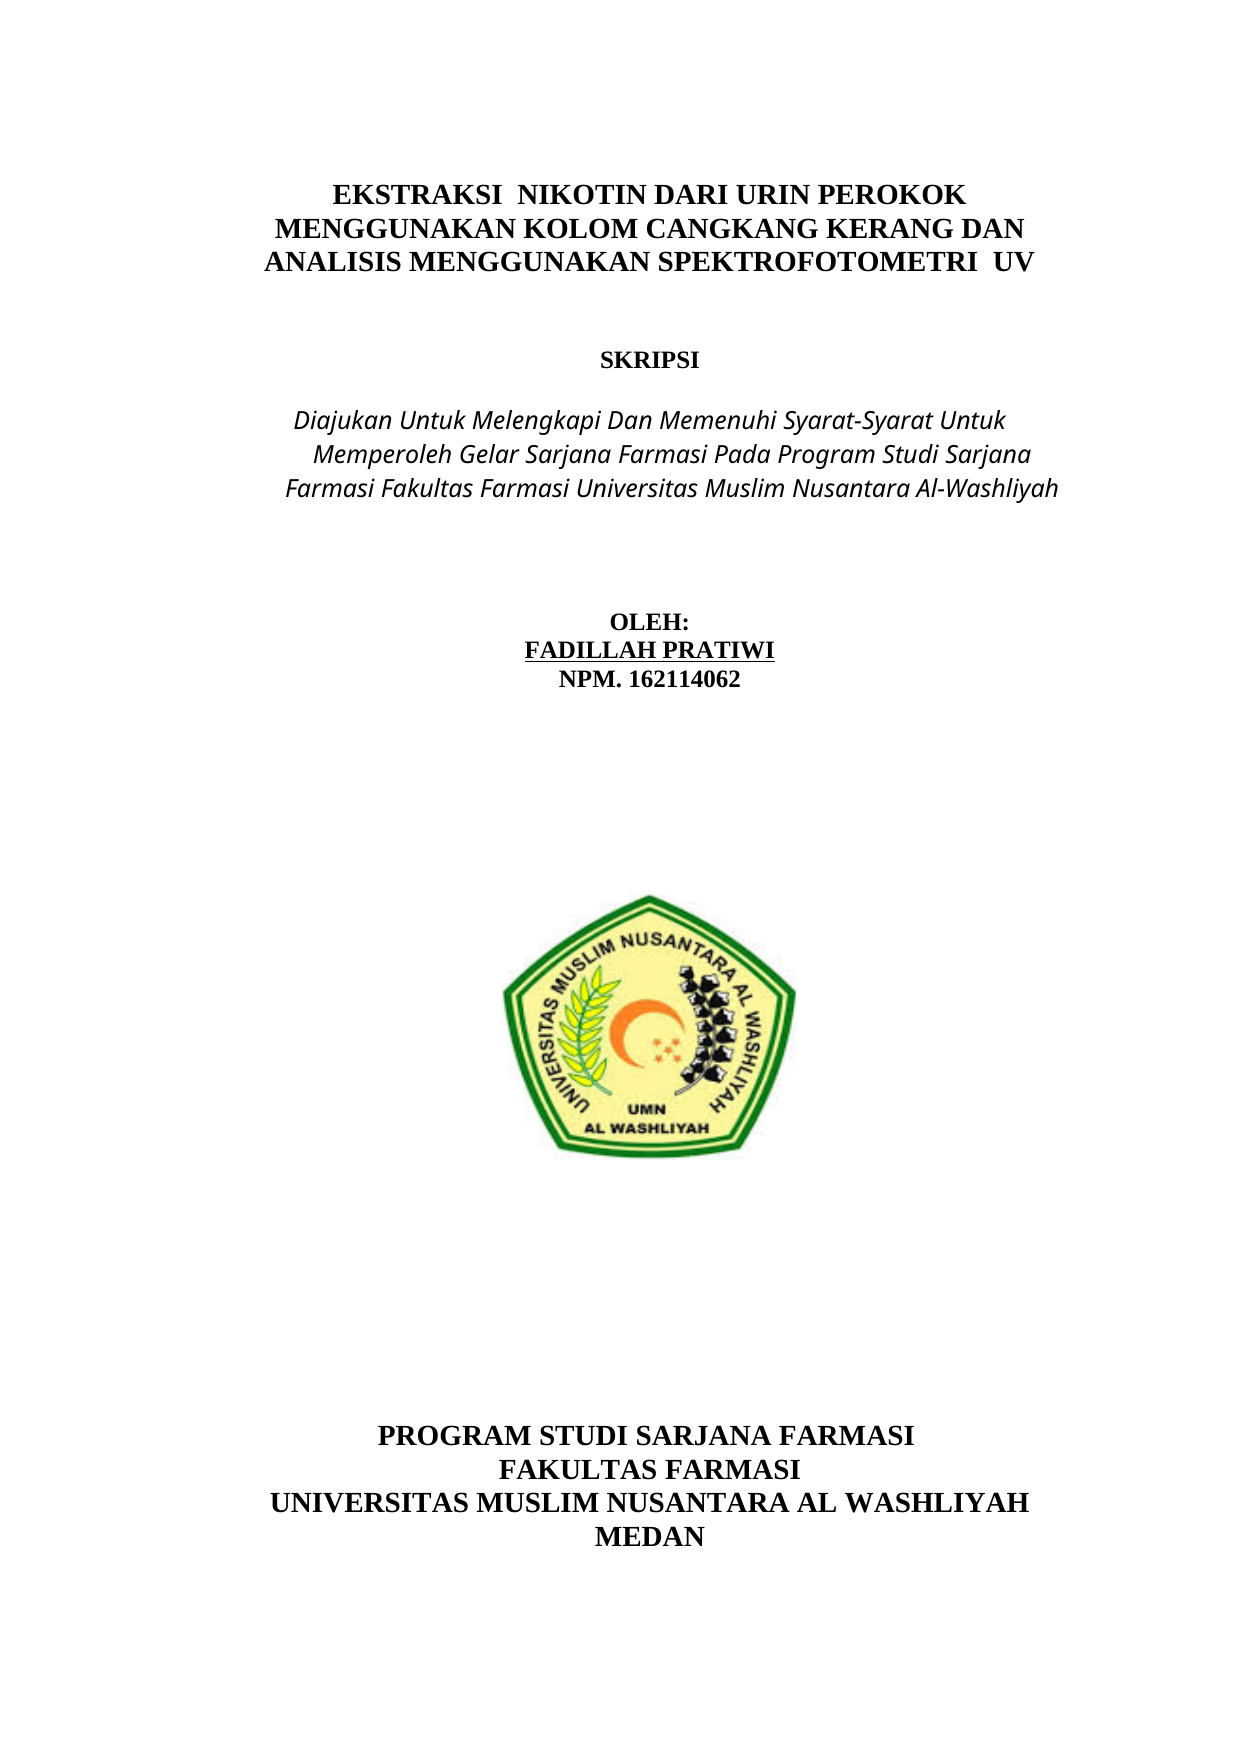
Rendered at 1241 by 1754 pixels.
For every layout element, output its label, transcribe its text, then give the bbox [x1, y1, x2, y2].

text SKRIPSI [236, 345, 1063, 374]
text NPM. 162114062 [236, 664, 1063, 693]
picture [502, 894, 798, 1160]
text FADILLAH PRATIWI [236, 636, 1063, 664]
text OLEH: [236, 607, 1063, 636]
text PROGRAM STUDI SARJANA FARMASI FAKULTAS FARMASI UNIVERSITAS MUSLIM NUSANTARA AL WASHLIYAH MEDAN [162, 1418, 1093, 1552]
text EKSTRAKSI NIKOTIN DARI URIN PEROKOK MENGGUNAKAN KOLOM CANGKANG KERANG DAN ANALISIS MENGGUNAKAN SPEKTROFOTOMETRI UV [236, 177, 1063, 278]
text Diajukan Untuk Melengkapi Dan Memenuhi Syarat-Syarat Untuk Memperoleh Gelar Sarjana Farmasi Pada Program Studi Sarjana Farmasi Fakultas Farmasi Universitas Muslim Nusantara Al-Washliyah [236, 402, 1063, 504]
